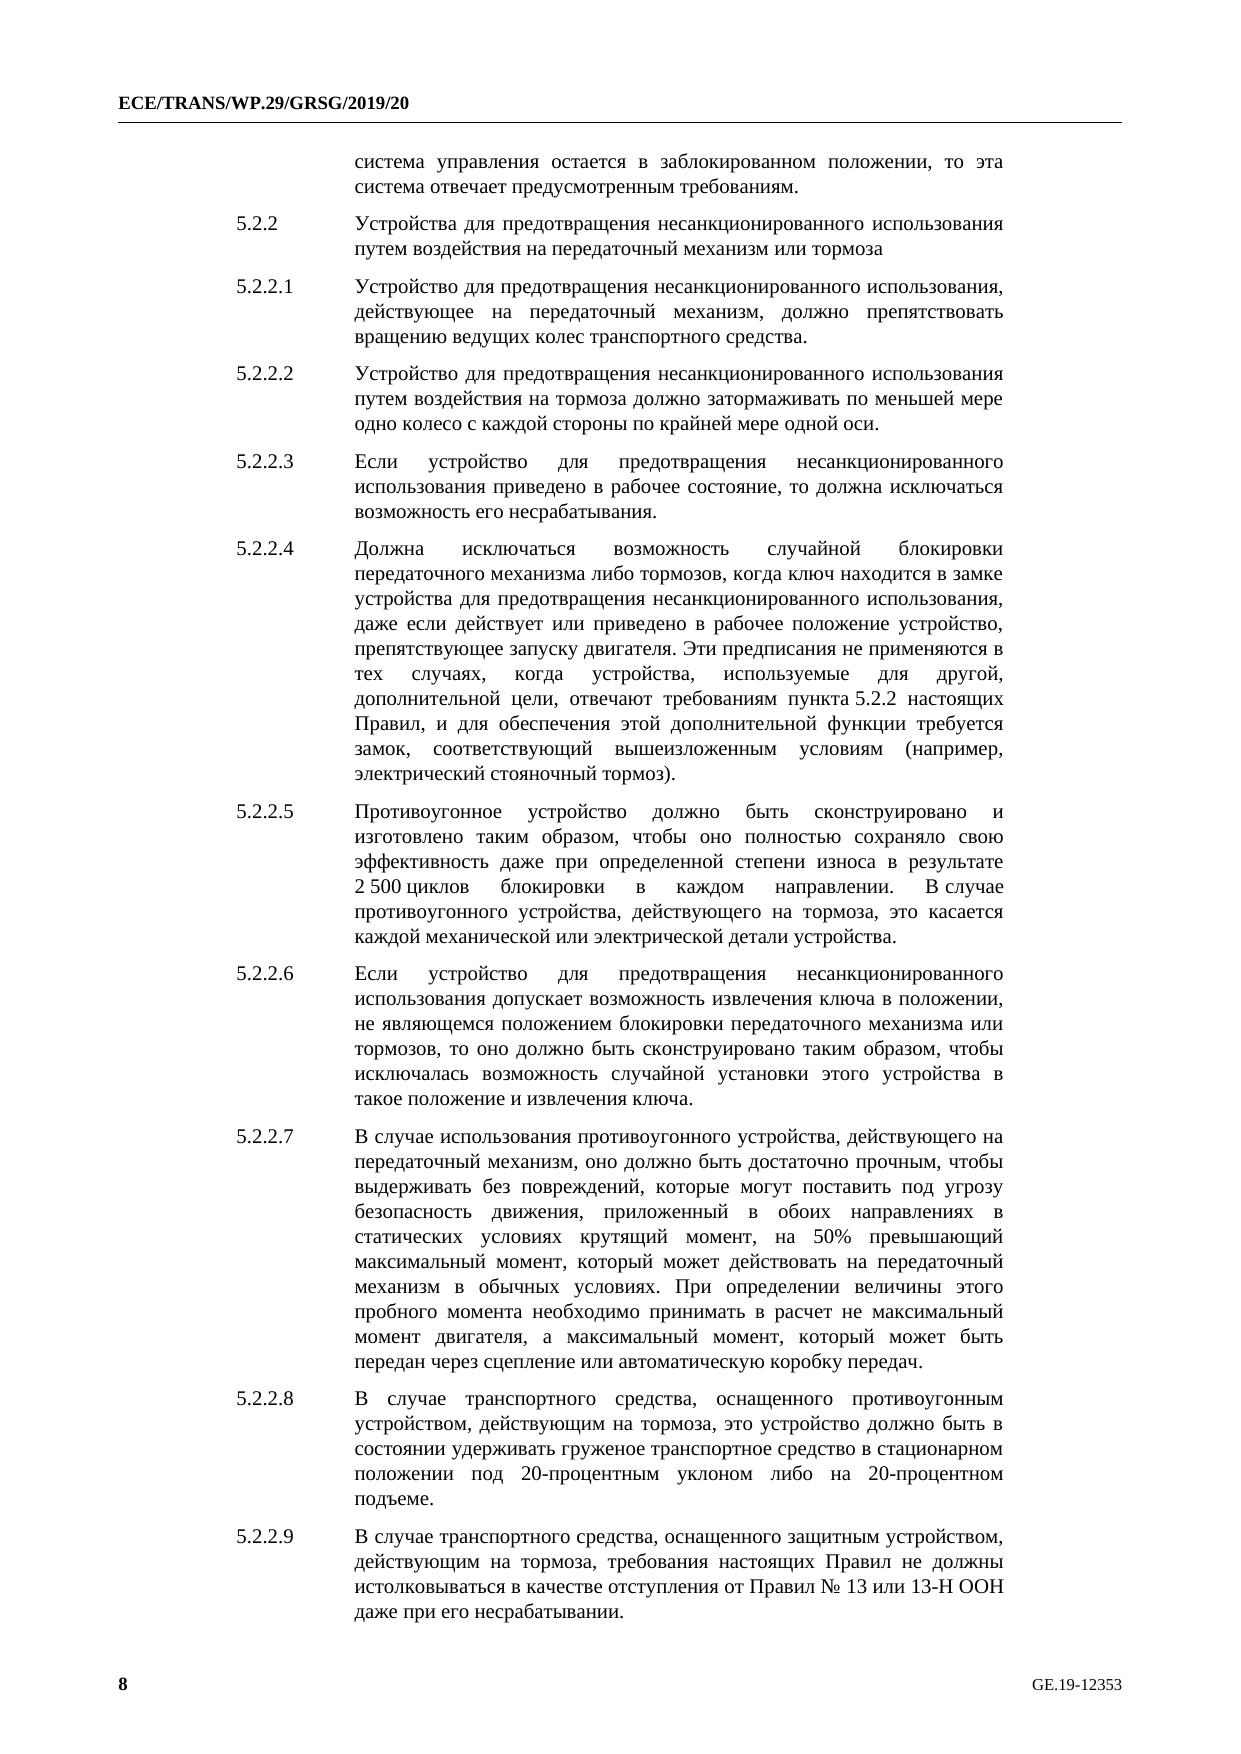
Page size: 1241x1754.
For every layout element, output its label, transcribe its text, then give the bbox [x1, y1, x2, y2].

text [236, 148, 1004, 198]
text 5.2.2.2 Устройство для предотвращения несанкционированного использования путем воздействия на тормоза должно затормаживать по меньшей мере одно колесо с каждой стороны по крайней мере одной оси. [236, 360, 1004, 435]
text 5.2.2 Устройства для предотвращения несанкционированного использования путем воздействия на передаточный механизм или тормоза [236, 210, 1004, 260]
text 5.2.2.8 В случае транспортного средства, оснащенного противоугонным устройством, действующим на тормоза, это устройство должно быть в состоянии удерживать груженое транспортное средство в стационарном положении под 20-процентным уклоном либо на 20-процентном подъеме. [236, 1385, 1004, 1510]
text 5.2.2.7 В случае использования противоугонного устройства, действующего на передаточный механизм, оно должно быть достаточно прочным, чтобы выдерживать без повреждений, которые могут поставить под угрозу безопасность движения, приложенный в обоих направлениях в статических условиях крутящий момент, на 50% превышающий максимальный момент, который может действовать на передаточный механизм в обычных условиях. При определении величины этого пробного момента необходимо принимать в расчет не максимальный момент двигателя, а максимальный момент, который может быть передан через сцепление или автоматическую коробку передач. [236, 1123, 1004, 1373]
text 5.2.2.4 Должна исключаться возможность случайной блокировки передаточного механизма либо тормозов, когда ключ находится в замке устройства для предотвращения несанкционированного использования, даже если действует или приведено в рабочее положение устройство, препятствующее запуску двигателя. Эти предписания не применяются в тех случаях, когда устройства, используемые для другой, дополнительной цели, отвечают требованиям пункта 5.2.2 настоящих Правил, и для обеспечения этой дополнительной функции требуется замок, соответствующий вышеизложенным условиям (например, электрический стояночный тормоз). [236, 535, 1004, 785]
text 5.2.2.9 В случае транспортного средства, оснащенного защитным устройством, действующим на тормоза, требования настоящих Правил не должны истолковываться в качестве отступления от Правил № 13 или 13-Н ООН даже при его несрабатывании. [236, 1523, 1004, 1623]
text 5.2.2.1 Устройство для предотвращения несанкционированного использования, действующее на передаточный механизм, должно препятствовать вращению ведущих колес транспортного средства. [236, 273, 1004, 348]
text 5.2.2.5 Противоугонное устройство должно быть сконструировано и изготовлено таким образом, чтобы оно полностью сохраняло свою эффективность даже при определенной степени износа в результате 2 500 циклов блокировки в каждом направлении. В случае противоугонного устройства, действующего на тормоза, это касается каждой механической или электрической детали устройства. [236, 798, 1004, 948]
text 5.2.2.6 Если устройство для предотвращения несанкционированного использования допускает возможность извлечения ключа в положении, не являющемся положением блокировки передаточного механизма или тормозов, то оно должно быть сконструировано таким образом, чтобы исключалась возможность случайной установки этого устройства в такое положение и извлечения ключа. [236, 960, 1004, 1110]
text 5.2.2.3 Если устройство для предотвращения несанкционированного использования приведено в рабочее состояние, то должна исключаться возможность его несрабатывания. [236, 448, 1004, 523]
